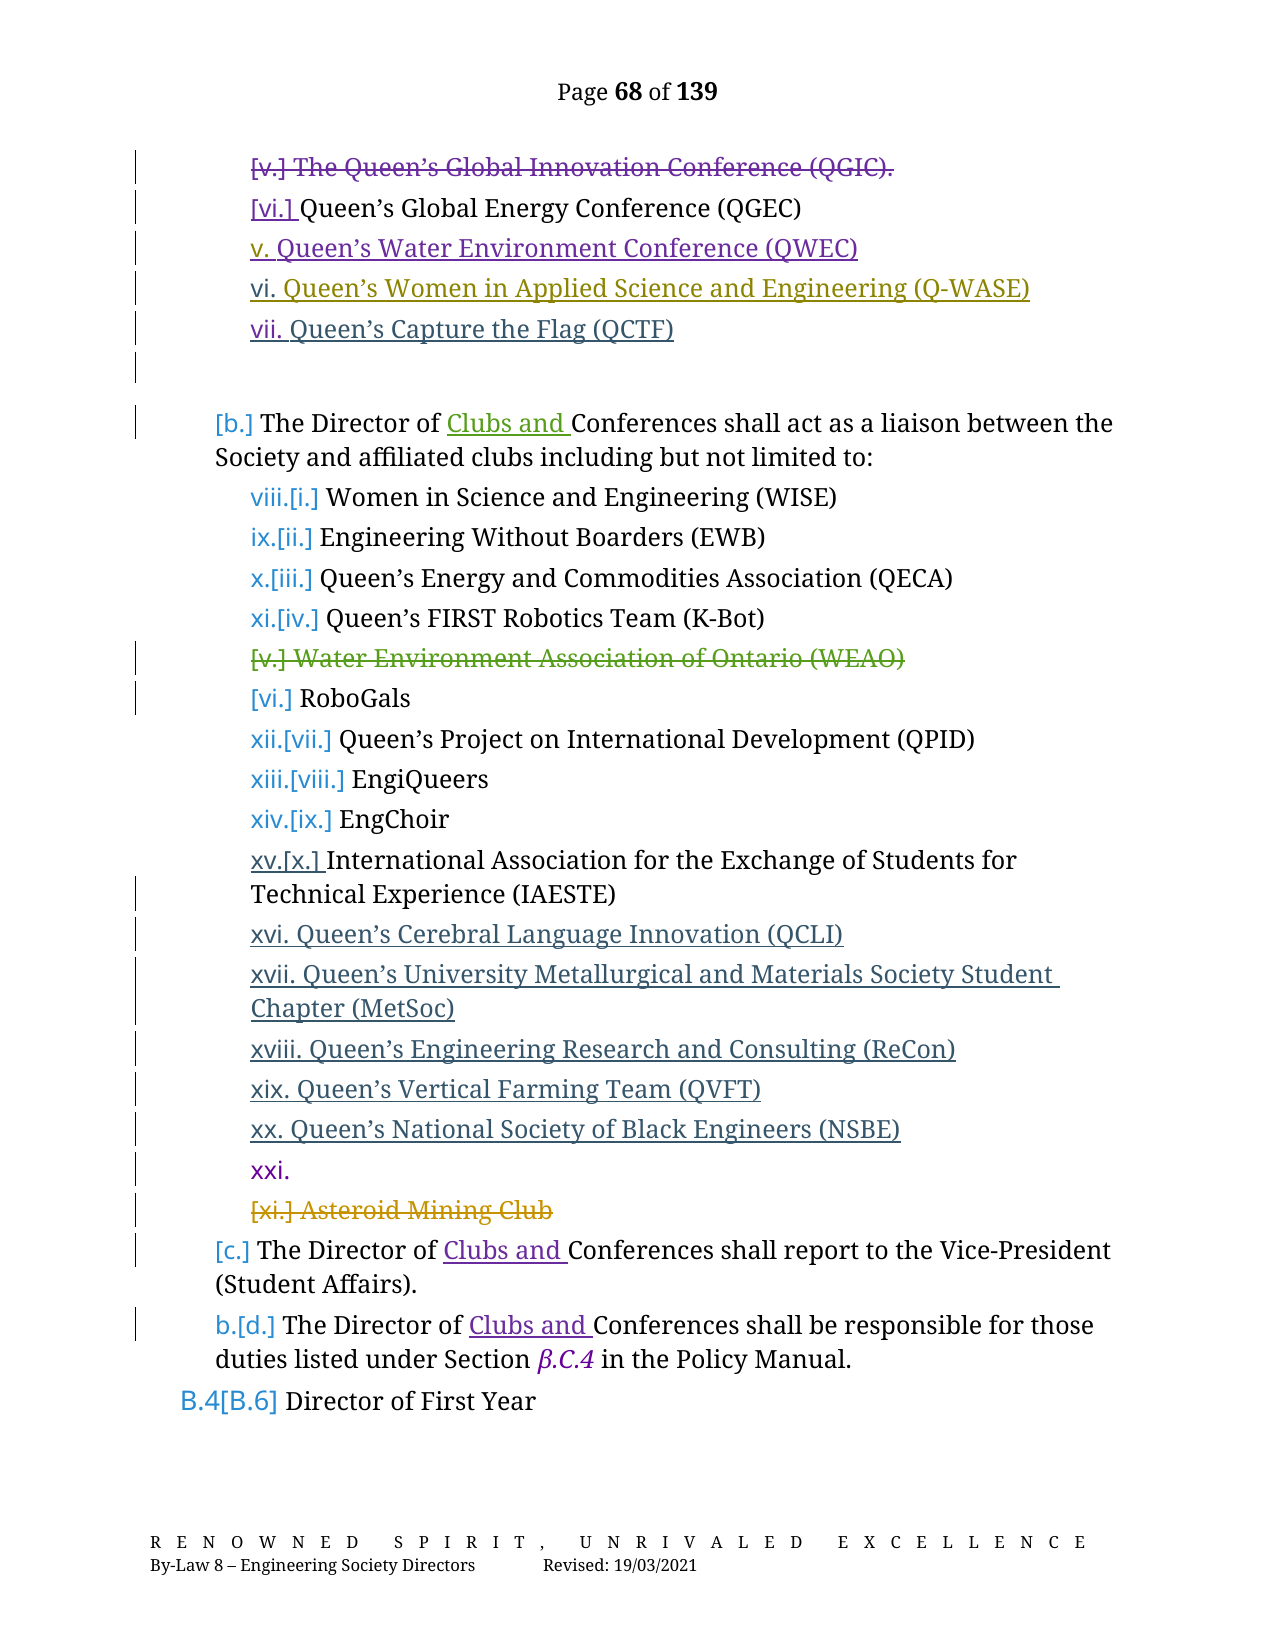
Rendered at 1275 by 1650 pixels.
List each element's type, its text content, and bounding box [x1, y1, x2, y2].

list Women in Science and Engineering (WISE) [250, 479, 1125, 514]
list EngChoir [250, 802, 1125, 836]
list EngiQueers [250, 762, 1125, 796]
list The Director of Conferences shall be responsible for those duties listed under Section β.C.4 in the Policy Manual. [215, 1307, 1125, 1376]
list Engineering Without Boarders (EWB) [250, 520, 1125, 554]
list Queen’s Project on International Development (QPID) [250, 721, 1125, 756]
list Director of First Year [179, 1382, 1125, 1419]
list International Association for the Exchange of Students for Technical Experience (IAESTE) [250, 842, 1125, 911]
list The Director of Conferences shall act as a liaison between the Society and affiliated clubs including but not limited to: [215, 405, 1125, 473]
list Queen’s FIRST Robotics Team (K-Bot) [250, 601, 1125, 634]
list Queen’s Global Energy Conference (QGEC) [250, 190, 1125, 224]
list Queen’s Energy and Commodities Association (QECA) [250, 560, 1125, 594]
list RoboGals [250, 681, 1125, 715]
list The Director of Conferences shall report to the Vice-President (Student Affairs). [215, 1233, 1125, 1301]
